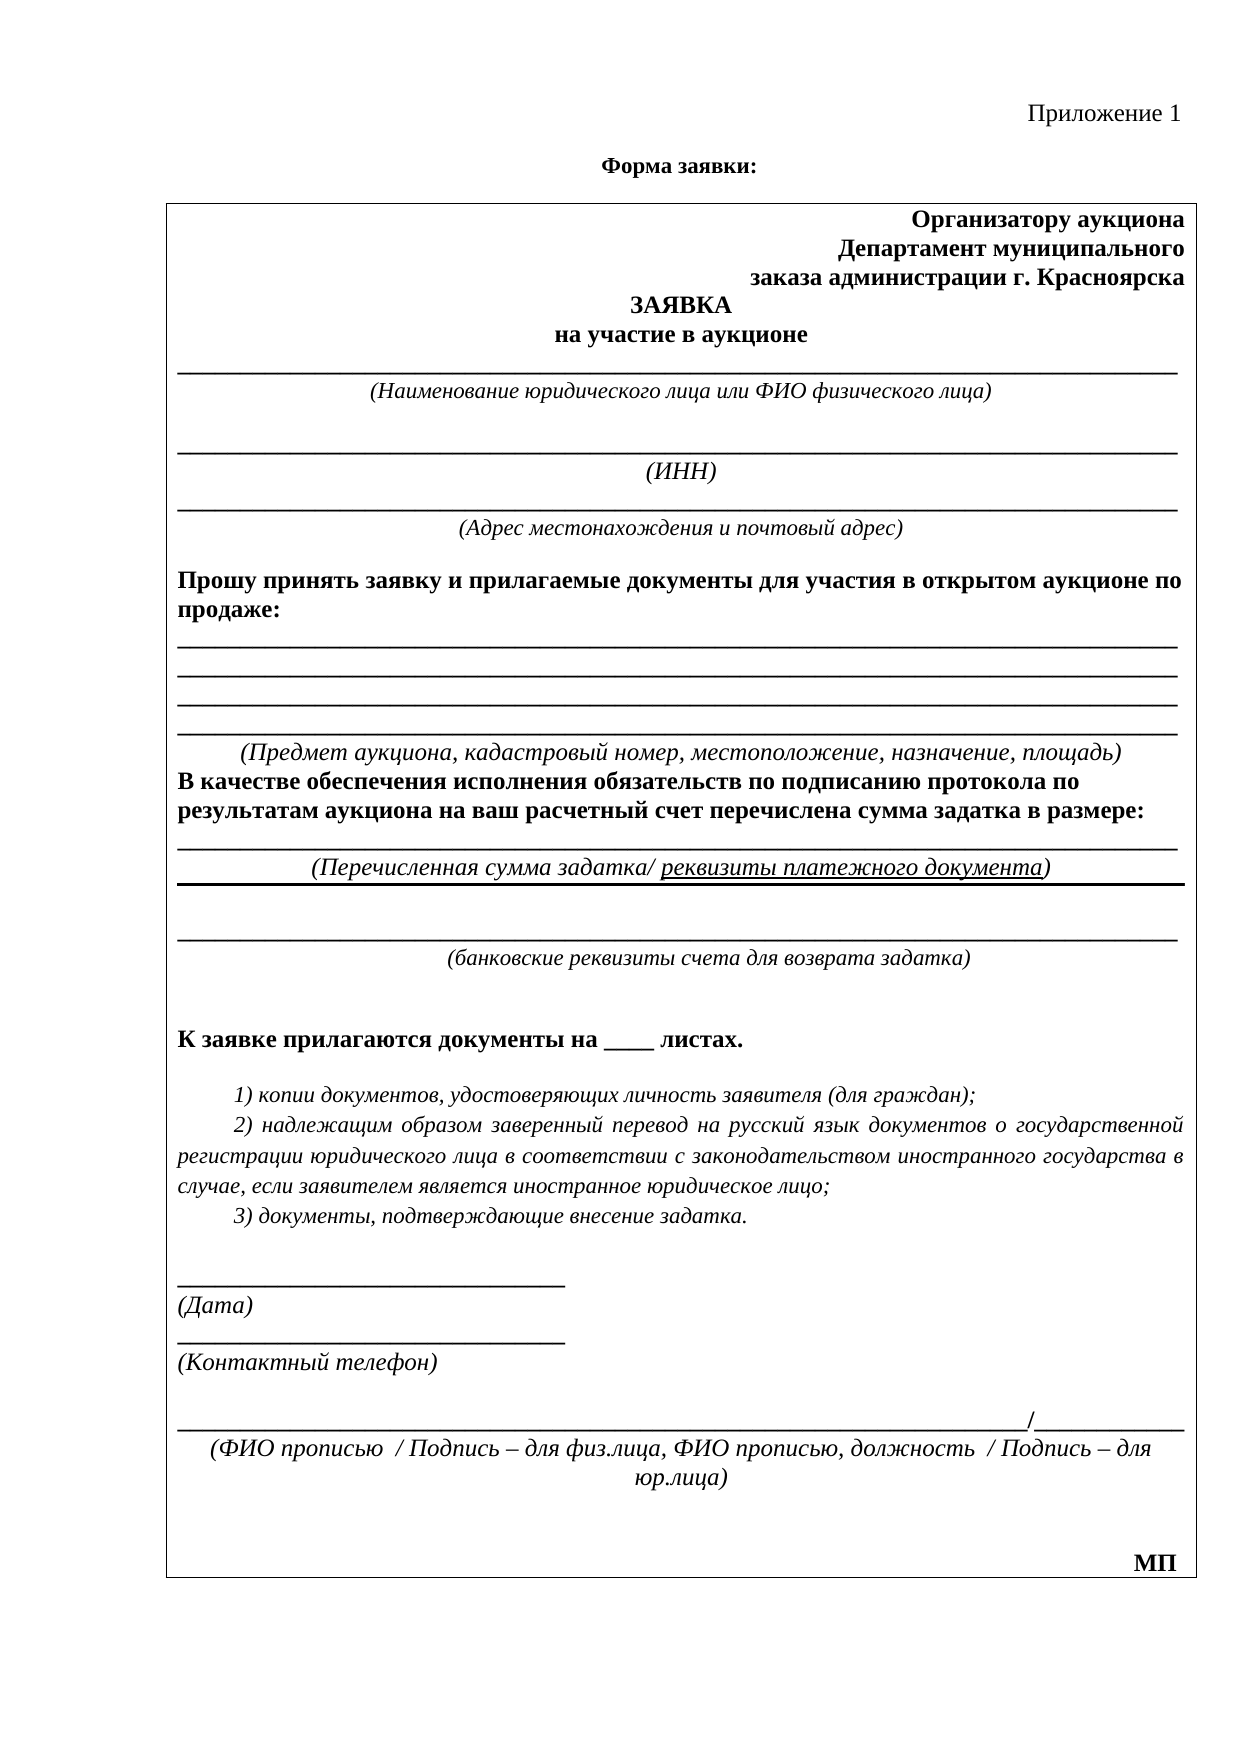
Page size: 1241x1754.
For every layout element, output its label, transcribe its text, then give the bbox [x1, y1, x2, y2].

table_header Организатору аукциона Департамент муниципального заказа администрации г. Красноярска ЗАЯВКА на участие в аукционе ________________________________________________________________________________ (Наименование юридического лица или ФИО физического лица) ________________________________________________________________________________ (ИНН) ________________________________________________________________________________ (Адрес местонахождения и почтовый адрес) Прошу принять заявку и прилагаемые документы для участия в открытом аукционе по продаже: ________________________________________________________________________________ ________________________________________________________________________________________________________________________________________________________________________________________________________________________________________________ (Предмет аукциона, кадастровый номер, местоположение, назначение, площадь) В качестве обеспечения исполнения обязательств по подписанию протокола по результатам аукциона на ваш расчетный счет перечислена сумма задатка в размере: ________________________________________________________________________________ (Перечисленная сумма задатка/ реквизиты платежного документа) ________________________________________________________________________________ (банковские реквизиты счета для возврата задатка) К заявке прилагаются документы на ____ листах. 1) копии документов, удостоверяющих личность заявителя (для граждан); 2) надлежащим образом заверенный перевод на русский язык документов о государственной регистрации юридического лица в соответствии с законодательством иностранного государства в случае, если заявителем является иностранное юридическое лицо; 3) документы, подтверждающие внесение задатка. _______________________________ (Дата) _______________________________ (Контактный телефон) ____________________________________________________________________/____________ (ФИО прописью / Подпись – для физ.лица, ФИО прописью, должность / Подпись – для юр.лица) МП [167, 204, 1196, 1577]
text Форма заявки: [177, 152, 1181, 178]
text Приложение 1 [177, 98, 1181, 127]
